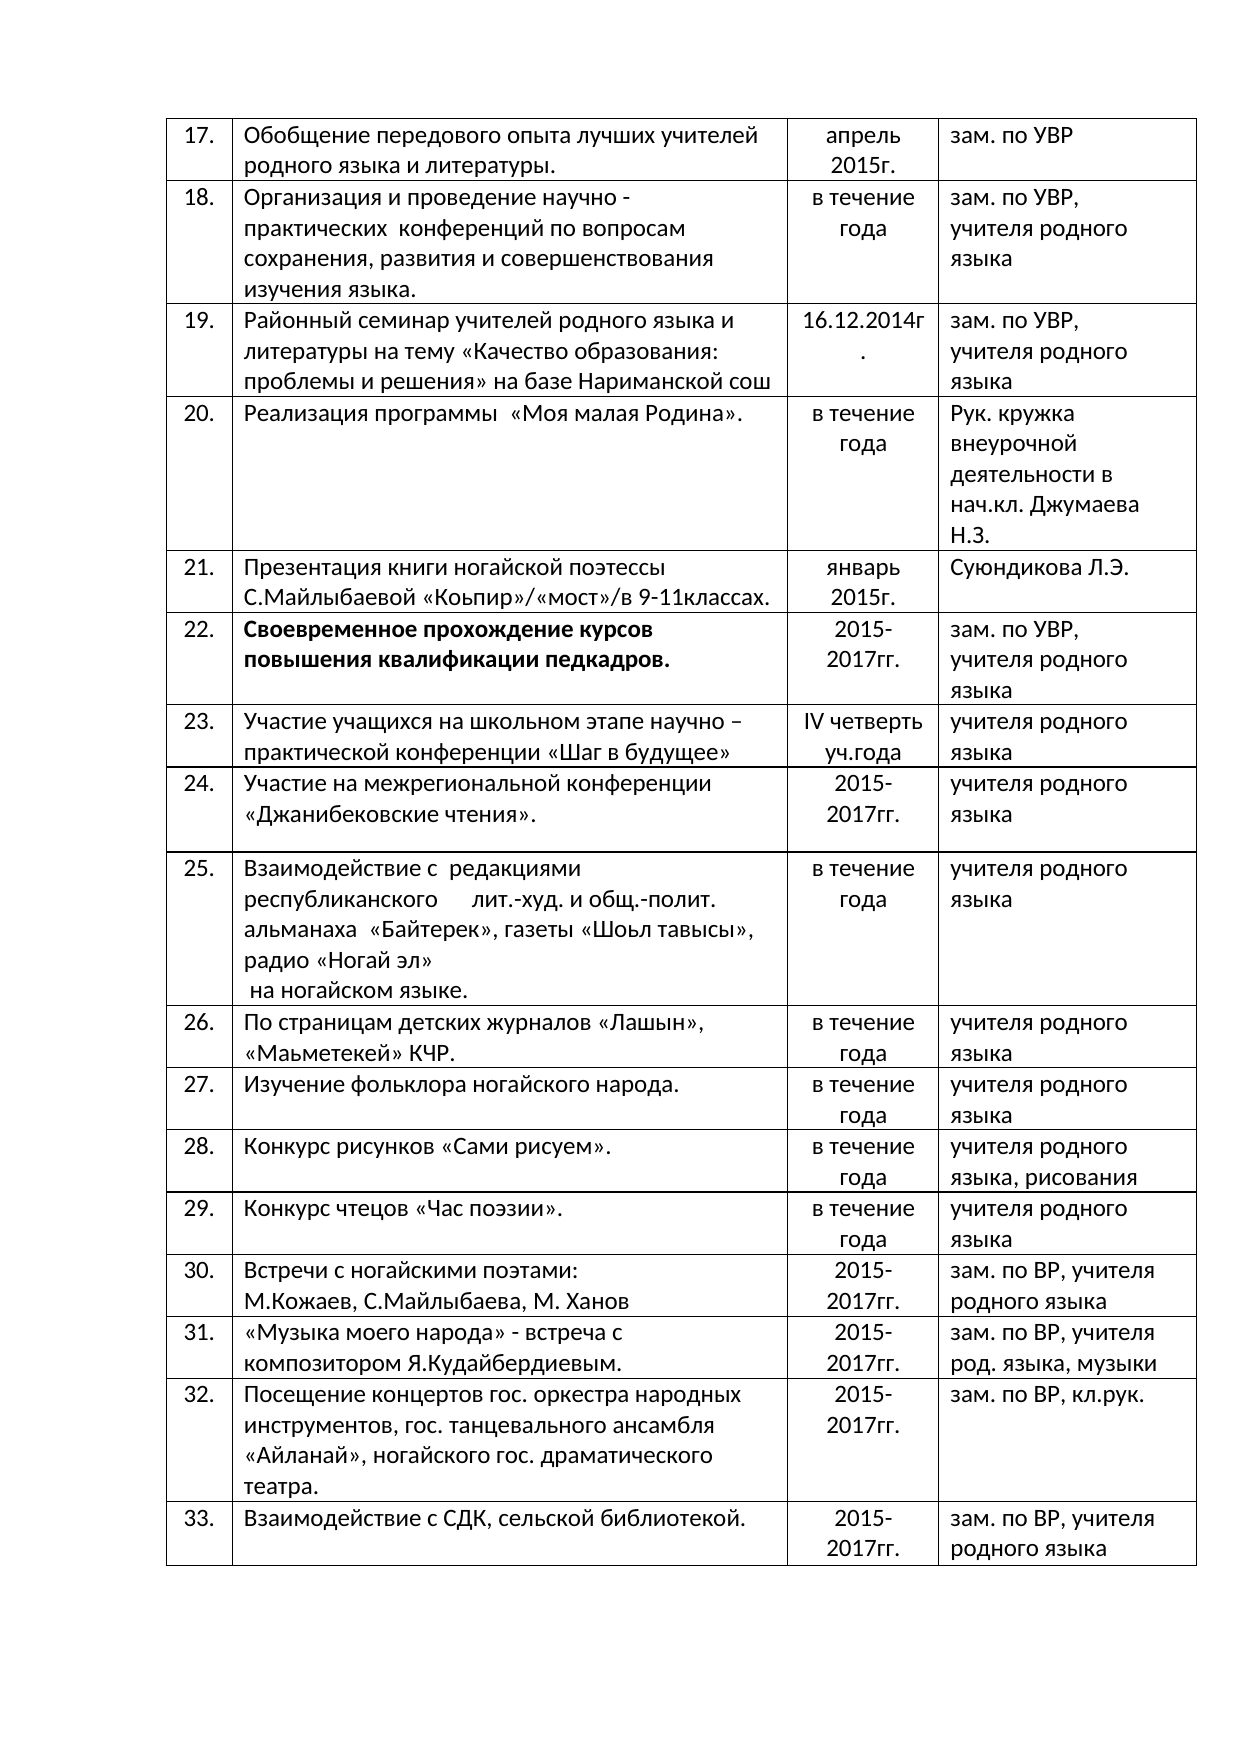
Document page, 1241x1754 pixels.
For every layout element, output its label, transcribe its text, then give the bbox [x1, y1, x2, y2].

table_cell в течение года [788, 853, 938, 1005]
table_cell Изучение фольклора ногайского народа. [233, 1068, 787, 1129]
table_cell в течение года [788, 1006, 938, 1067]
table_cell 33. [167, 1502, 232, 1564]
table_cell зам. по УВР, учителя родного языка [939, 613, 1196, 704]
table_cell Встречи с ногайскими поэтами: М.Кожаев, С.Майлыбаева, М. Ханов [233, 1255, 787, 1316]
table_cell Суюндикова Л.Э. [939, 551, 1196, 612]
table_cell в течение года [788, 397, 938, 549]
table_cell Обобщение передового опыта лучших учителей родного языка и литературы. [233, 119, 787, 180]
table_cell Участие учащихся на школьном этапе научно – практической конференции «Шаг в будущее» [233, 705, 787, 766]
table_cell зам. по ВР, кл.рук. [939, 1379, 1196, 1501]
table_cell 30. [167, 1255, 232, 1316]
table_cell 23. [167, 705, 232, 766]
table_cell 2015-2017гг. [788, 1255, 938, 1316]
table_cell Реализация программы «Моя малая Родина». [233, 397, 787, 549]
table_cell «Музыка моего народа» - встреча с композитором Я.Кудайбердиевым. [233, 1317, 787, 1378]
table_cell в течение года [788, 1130, 938, 1191]
table_cell 26. [167, 1006, 232, 1067]
table_cell зам. по ВР, учителя родного языка [939, 1502, 1196, 1564]
table_cell По страницам детских журналов «Лашын», «Маьметекей» КЧР. [233, 1006, 787, 1067]
table_cell в течение года [788, 181, 938, 303]
table_cell Своевременное прохождение курсов повышения квалификации педкадров. [233, 613, 787, 704]
table_cell 27. [167, 1068, 232, 1129]
table_cell Посещение концертов гос. оркестра народных инструментов, гос. танцевального ансамбля «Айланай», ногайского гос. драматического театра. [233, 1379, 787, 1501]
table_cell Рук. кружка внеурочной деятельности в нач.кл. Джумаева Н.З. [939, 397, 1196, 549]
table_cell 17. [167, 119, 232, 180]
table_cell IV четверть уч.года [788, 705, 938, 766]
table_cell зам. по УВР, учителя родного языка [939, 304, 1196, 396]
table_cell 2015-2017гг. [788, 1502, 938, 1564]
table_cell 2015-2017гг. [788, 613, 938, 704]
table_cell 25. [167, 853, 232, 1005]
table_cell Конкурс рисунков «Сами рисуем». [233, 1130, 787, 1191]
table_cell 24. [167, 768, 232, 851]
table_cell в течение года [788, 1193, 938, 1253]
table_cell Районный семинар учителей родного языка и литературы на тему «Качество образования: проблемы и решения» на базе Нариманской сош [233, 304, 787, 396]
table_cell 22. [167, 613, 232, 704]
table_cell Участие на межрегиональной конференции «Джанибековские чтения». [233, 768, 787, 851]
table_cell Взаимодействие с редакциями республиканского лит.-худ. и общ.-полит. альманаха «Байтерек», газеты «Шоьл тавысы», радио «Ногай эл» на ногайском языке. [233, 853, 787, 1005]
table_cell учителя родного языка, рисования [939, 1130, 1196, 1191]
table_cell Презентация книги ногайской поэтессы С.Майлыбаевой «Коьпир»/«мост»/в 9-11классах. [233, 551, 787, 612]
table_cell зам. по УВР, учителя родного языка [939, 181, 1196, 303]
table_cell в течение года [788, 1068, 938, 1129]
table_cell учителя родного языка [939, 705, 1196, 766]
table_cell Конкурс чтецов «Час поэзии». [233, 1193, 787, 1253]
table_cell 16.12.2014г. [788, 304, 938, 396]
table_cell 2015-2017гг. [788, 1379, 938, 1501]
table_cell учителя родного языка [939, 1006, 1196, 1067]
table_cell учителя родного языка [939, 768, 1196, 851]
table_cell зам. по ВР, учителя род. языка, музыки [939, 1317, 1196, 1378]
table_cell 29. [167, 1193, 232, 1253]
table_cell Организация и проведение научно - практических конференций по вопросам сохранения, развития и совершенствования изучения языка. [233, 181, 787, 303]
table_cell 21. [167, 551, 232, 612]
table_cell 18. [167, 181, 232, 303]
table_cell январь 2015г. [788, 551, 938, 612]
table_cell учителя родного языка [939, 1068, 1196, 1129]
table_cell Взаимодействие с СДК, сельской библиотекой. [233, 1502, 787, 1564]
table_cell 2015-2017гг. [788, 1317, 938, 1378]
table_cell зам. по УВР [939, 119, 1196, 180]
table_cell учителя родного языка [939, 1193, 1196, 1253]
table_cell 31. [167, 1317, 232, 1378]
table_cell зам. по ВР, учителя родного языка [939, 1255, 1196, 1316]
table_cell учителя родного языка [939, 853, 1196, 1005]
table_cell апрель 2015г. [788, 119, 938, 180]
table_cell 28. [167, 1130, 232, 1191]
table_cell 2015-2017гг. [788, 768, 938, 851]
table_cell 20. [167, 397, 232, 549]
table_cell 32. [167, 1379, 232, 1501]
table_cell 19. [167, 304, 232, 396]
